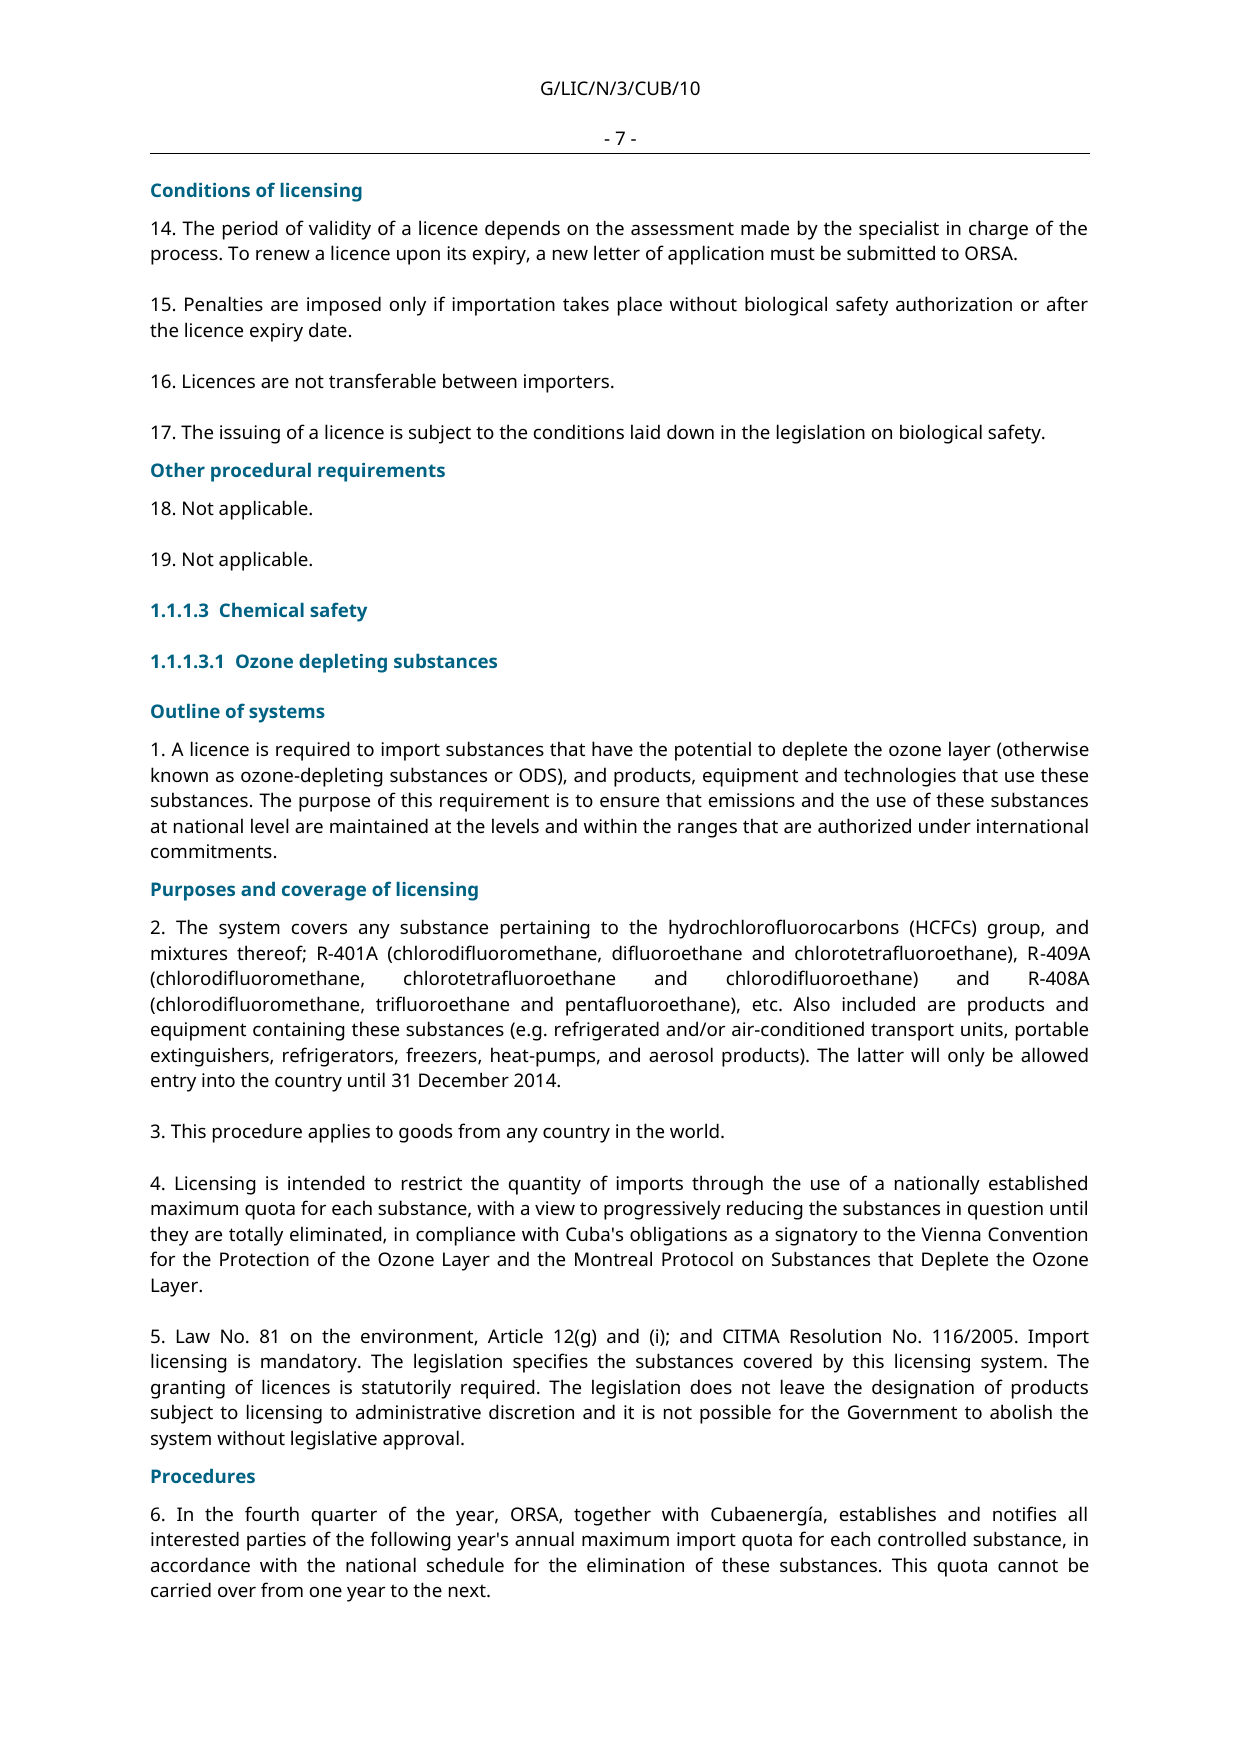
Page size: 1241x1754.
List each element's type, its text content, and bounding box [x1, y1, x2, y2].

text 2. The system covers any substance pertaining to the hydrochlorofluorocarbons (HCFCs) group, and mixtures thereof; R-401A (chlorodifluoromethane, difluoroethane and chlorotetrafluoroethane), R-409A (chlorodifluoromethane, chlorotetrafluoroethane and chlorodifluoroethane) and R-408A (chlorodifluoromethane, trifluoroethane and pentafluoroethane), etc. Also included are products and equipment containing these substances (e.g. refrigerated and/or air-conditioned transport units, portable extinguishers, refrigerators, freezers, heat-pumps, and aerosol products). The latter will only be allowed entry into the country until 31 December 2014. [150, 915, 1090, 1093]
text 6. In the fourth quarter of the year, ORSA, together with Cubaenergía, establishes and notifies all interested parties of the following year's annual maximum import quota for each controlled substance, in accordance with the national schedule for the elimination of these substances. This quota cannot be carried over from one year to the next. [150, 1501, 1090, 1603]
subtitle Conditions of licensing [150, 177, 1090, 203]
subtitle Ozone depleting substances [150, 648, 1090, 673]
text 1. A licence is required to import substances that have the potential to deplete the ozone layer (otherwise known as ozone-depleting substances or ODS), and products, equipment and technologies that use these substances. The purpose of this requirement is to ensure that emissions and the use of these substances at national level are maintained at the levels and within the ranges that are authorized under international commitments. [150, 737, 1090, 864]
text 5. Law No. 81 on the environment, Article 12(g) and (i); and CITMA Resolution No. 116/2005. Import licensing is mandatory. The legislation specifies the substances covered by this licensing system. The granting of licences is statutorily required. The legislation does not leave the designation of products subject to licensing to administrative discretion and it is not possible for the Government to abolish the system without legislative approval. [150, 1323, 1090, 1451]
text 3. This procedure applies to goods from any country in the world. [150, 1119, 1090, 1144]
subtitle Procedures [150, 1463, 1090, 1489]
text 16. Licences are not transferable between importers. [150, 368, 1090, 394]
subtitle Outline of systems [150, 698, 1090, 724]
text 19. Not applicable. [150, 546, 1090, 572]
text 17. The issuing of a licence is subject to the conditions laid down in the legislation on biological safety. [150, 419, 1090, 445]
text 18. Not applicable. [150, 495, 1090, 521]
subtitle Other procedural requirements [150, 457, 1090, 483]
text 4. Licensing is intended to restrict the quantity of imports through the use of a nationally established maximum quota for each substance, with a view to progressively reducing the substances in question until they are totally eliminated, in compliance with Cuba's obligations as a signatory to the Vienna Convention for the Protection of the Ozone Layer and the Montreal Protocol on Substances that Deplete the Ozone Layer. [150, 1170, 1090, 1297]
subtitle Chemical safety [150, 597, 1090, 623]
text 15. Penalties are imposed only if importation takes place without biological safety authorization or after the licence expiry date. [150, 292, 1090, 343]
subtitle Purposes and coverage of licensing [150, 877, 1090, 902]
text 14. The period of validity of a licence depends on the assessment made by the specialist in charge of the process. To renew a licence upon its expiry, a new letter of application must be submitted to ORSA. [150, 215, 1090, 266]
